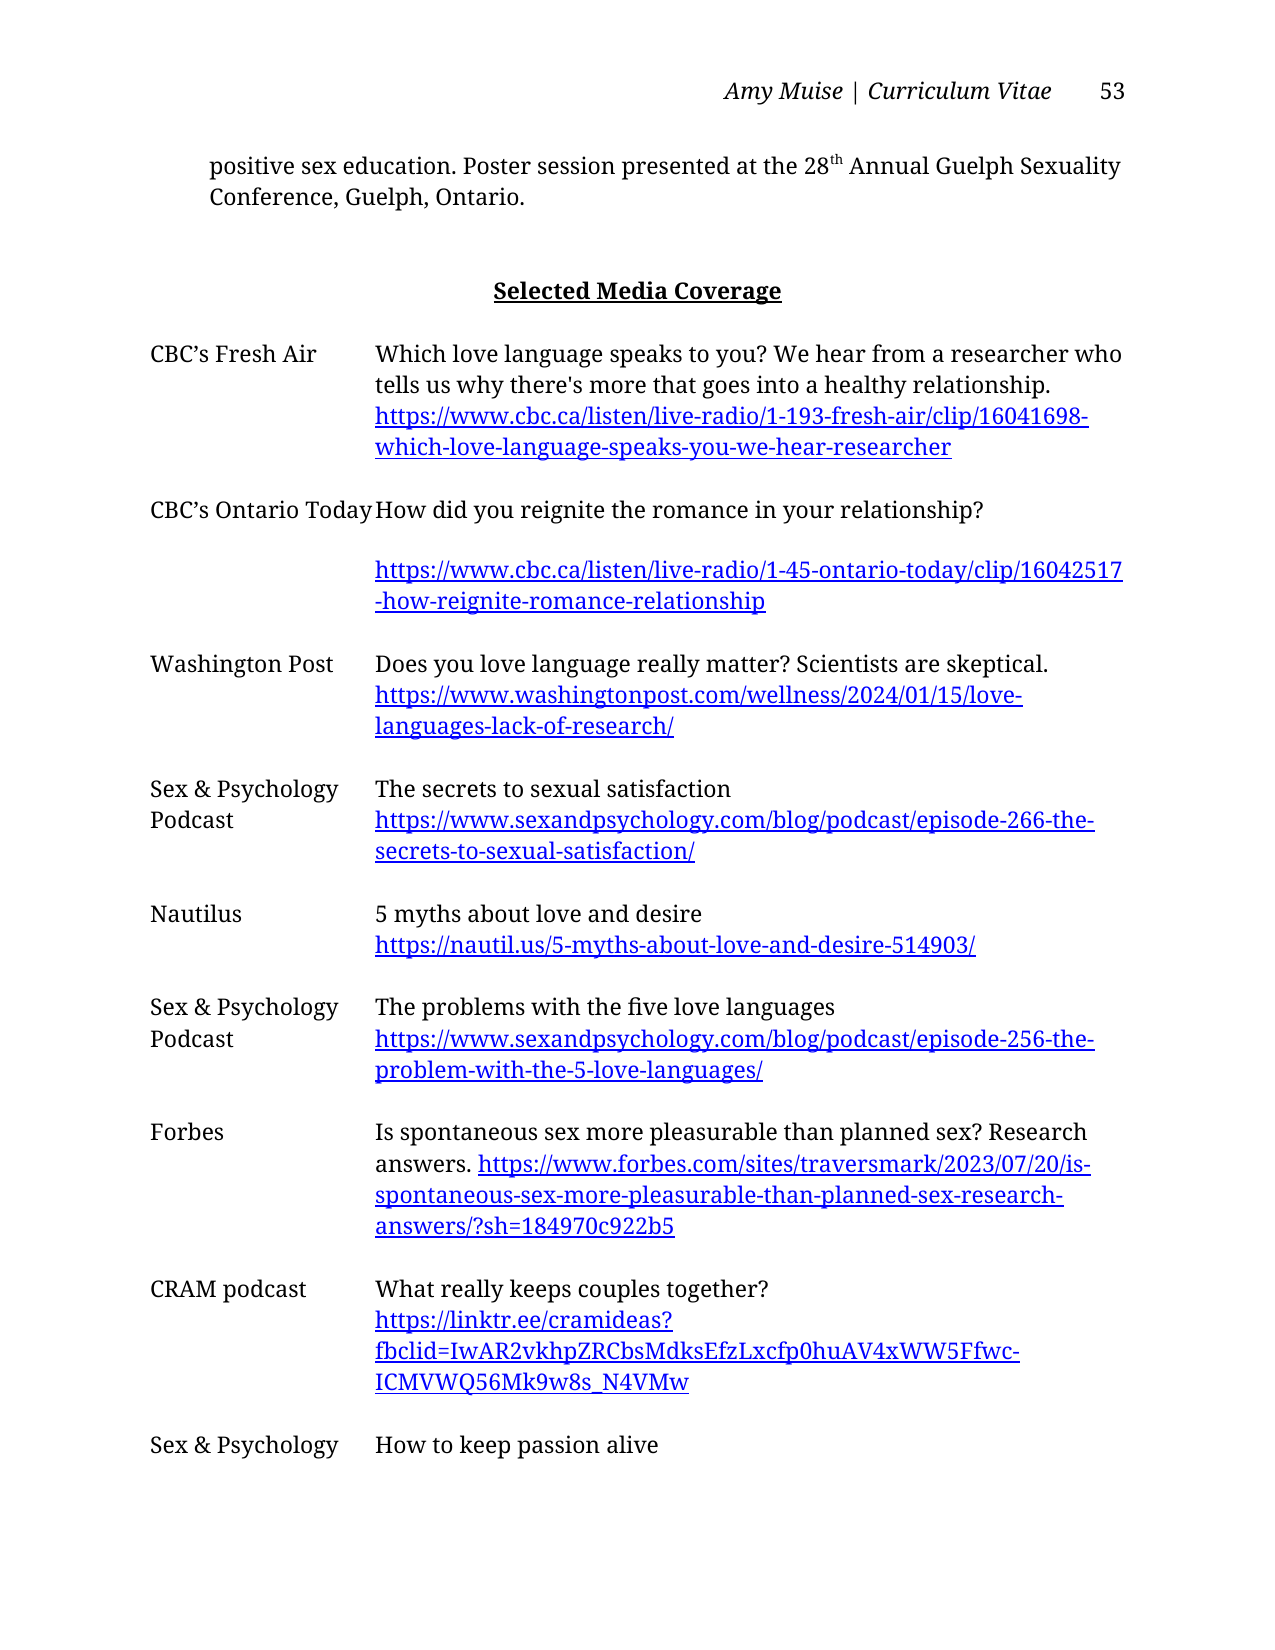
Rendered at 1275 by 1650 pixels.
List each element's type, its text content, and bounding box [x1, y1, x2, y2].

list Conference, Guelph, Ontario. [150, 181, 1125, 212]
list positive sex education. Poster session presented at the 28th Annual Guelph Sexuality [150, 150, 1125, 181]
text https://nautil.us/5-myths-about-love-and-desire-514903/ [150, 929, 1125, 960]
text Podcast https://www.sexandpsychology.com/blog/podcast/episode-256-the-problem-with-the-5-love-languages/ [150, 1022, 1125, 1085]
text Selected Media Coverage [150, 275, 1125, 306]
text Washington Post Does you love language really matter? Scientists are skeptical. [150, 647, 1125, 679]
text https://www.washingtonpost.com/wellness/2024/01/15/love-languages-lack-of-research/ [150, 679, 1125, 741]
text Sex & Psychology How to keep passion alive [150, 1429, 1125, 1460]
text https://linktr.ee/cramideas?fbclid=IwAR2vkhpZRCbsMdksEfzLxcfp0huAV4xWW5Ffwc-ICMVWQ56Mk9w8s_N4VMw [150, 1304, 1125, 1397]
text CBC’s Fresh Air Which love language speaks to you? We hear from a researcher who tells us why there's more that goes into a healthy relationship. [150, 337, 1125, 400]
text Sex & Psychology The problems with the five love languages [150, 991, 1125, 1022]
text https://www.cbc.ca/listen/live-radio/1-193-fresh-air/clip/16041698-which-love-language-speaks-you-we-hear-researcher [150, 400, 1125, 462]
text CRAM podcast What really keeps couples together? [150, 1272, 1125, 1304]
text Podcast https://www.sexandpsychology.com/blog/podcast/episode-266-the-secrets-to-sexual-satisfaction/ [150, 804, 1125, 866]
text Nautilus 5 myths about love and desire [150, 897, 1125, 929]
text https://www.cbc.ca/listen/live-radio/1-45-ontario-today/clip/16042517-how-reignite-romance-relationship [150, 525, 1125, 616]
text Sex & Psychology The secrets to sexual satisfaction [150, 772, 1125, 804]
text CBC’s Ontario Today How did you reignite the romance in your relationship? [150, 494, 1125, 525]
text Forbes Is spontaneous sex more pleasurable than planned sex? Research answers. https://www.forbes.com/sites/traversmark/2023/07/20/is-spontaneous-sex-more-pleasurable-than-planned-sex-research-answers/?sh=184970c922b5 [150, 1116, 1125, 1241]
